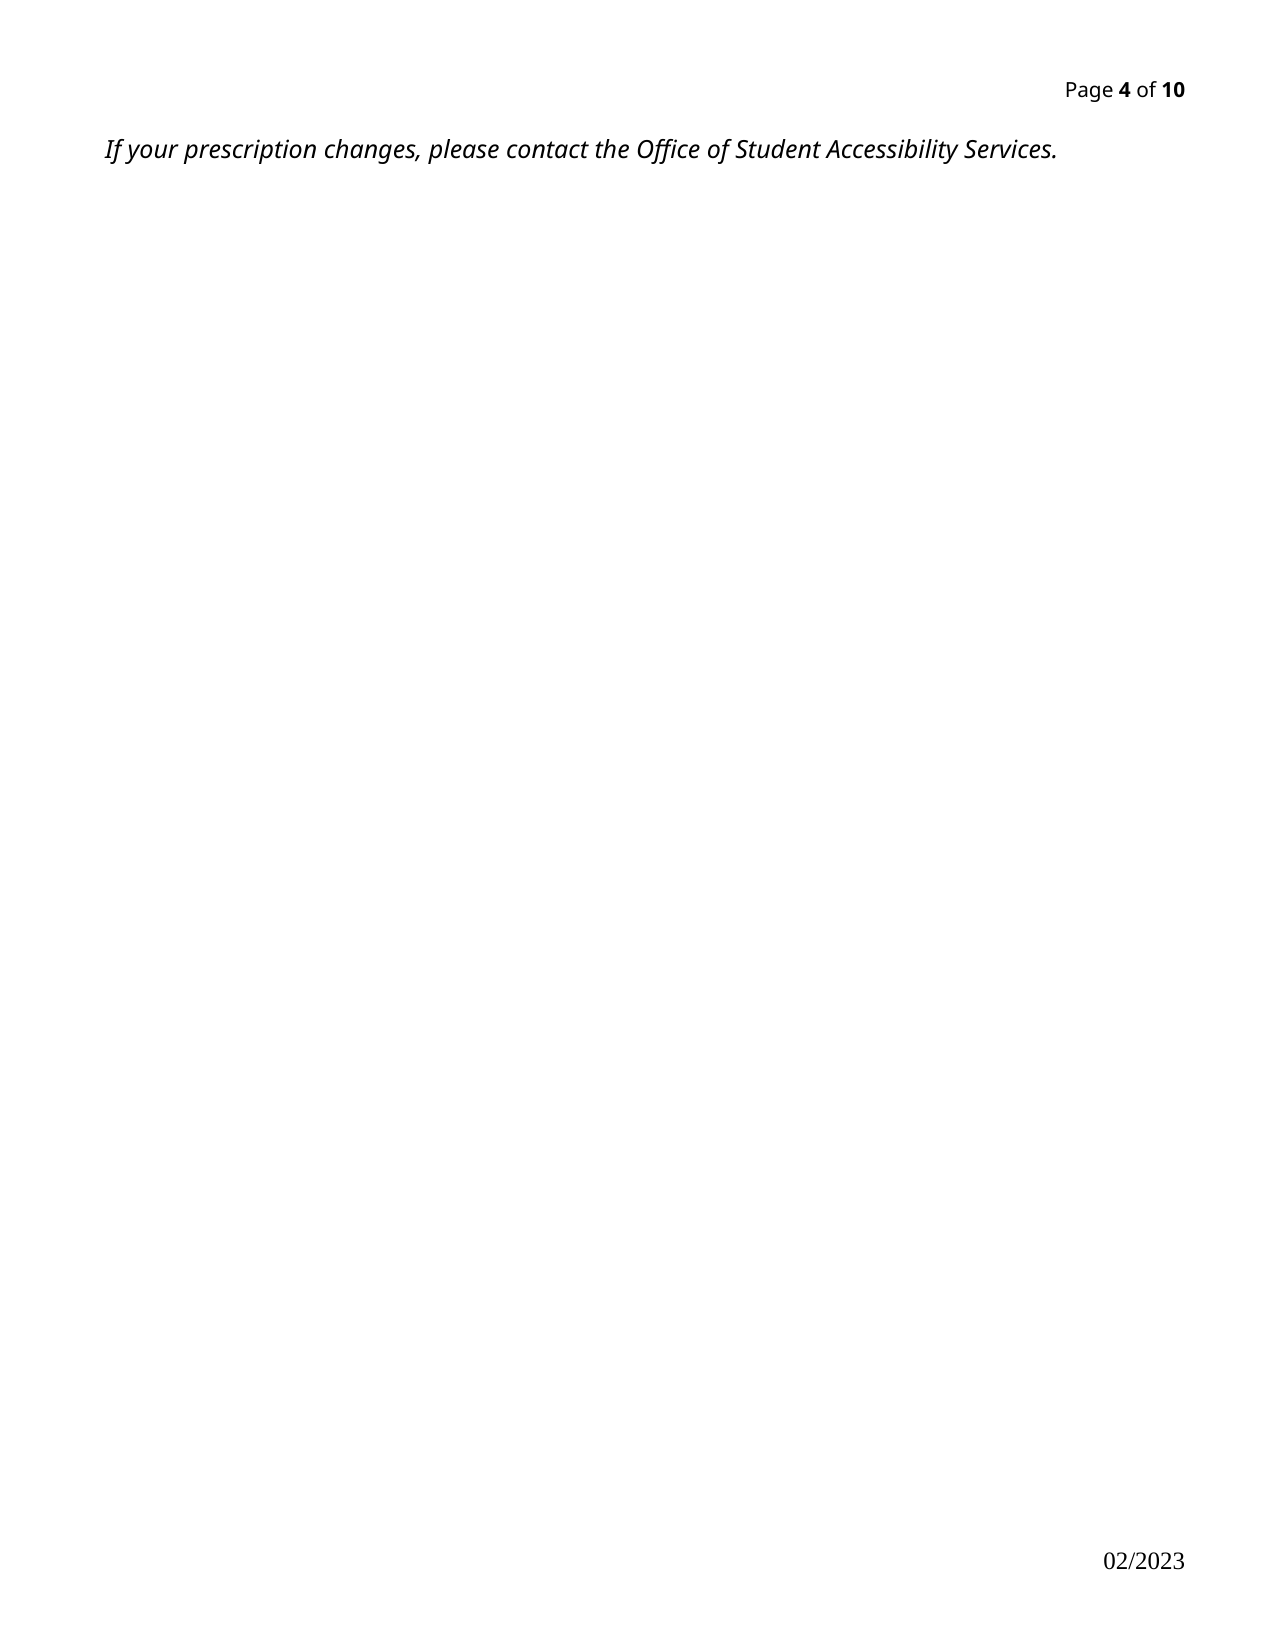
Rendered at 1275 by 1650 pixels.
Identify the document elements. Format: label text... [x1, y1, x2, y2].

text If your prescription changes, please contact the Office of Student Accessibility Services. [105, 132, 1185, 166]
